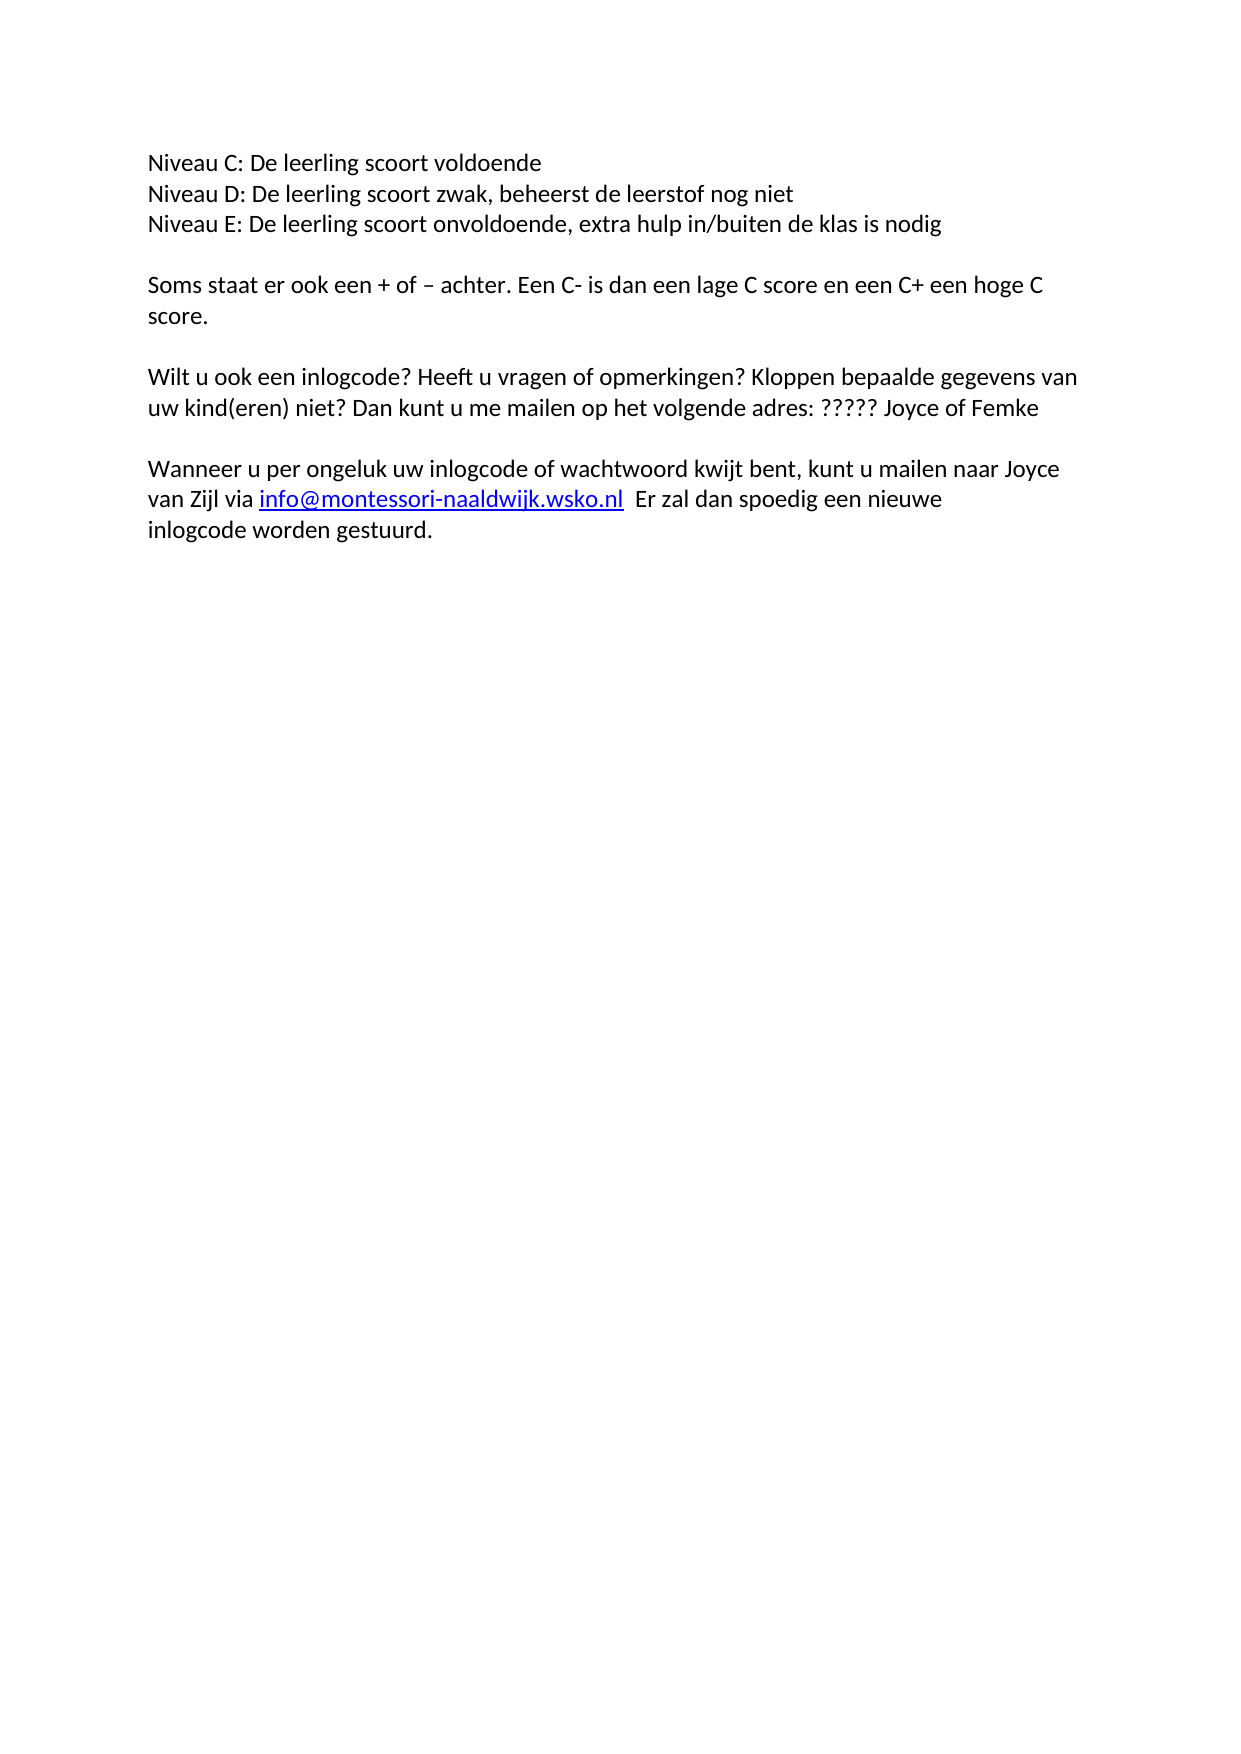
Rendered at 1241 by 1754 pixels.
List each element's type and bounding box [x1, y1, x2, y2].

text [148, 148, 1093, 544]
